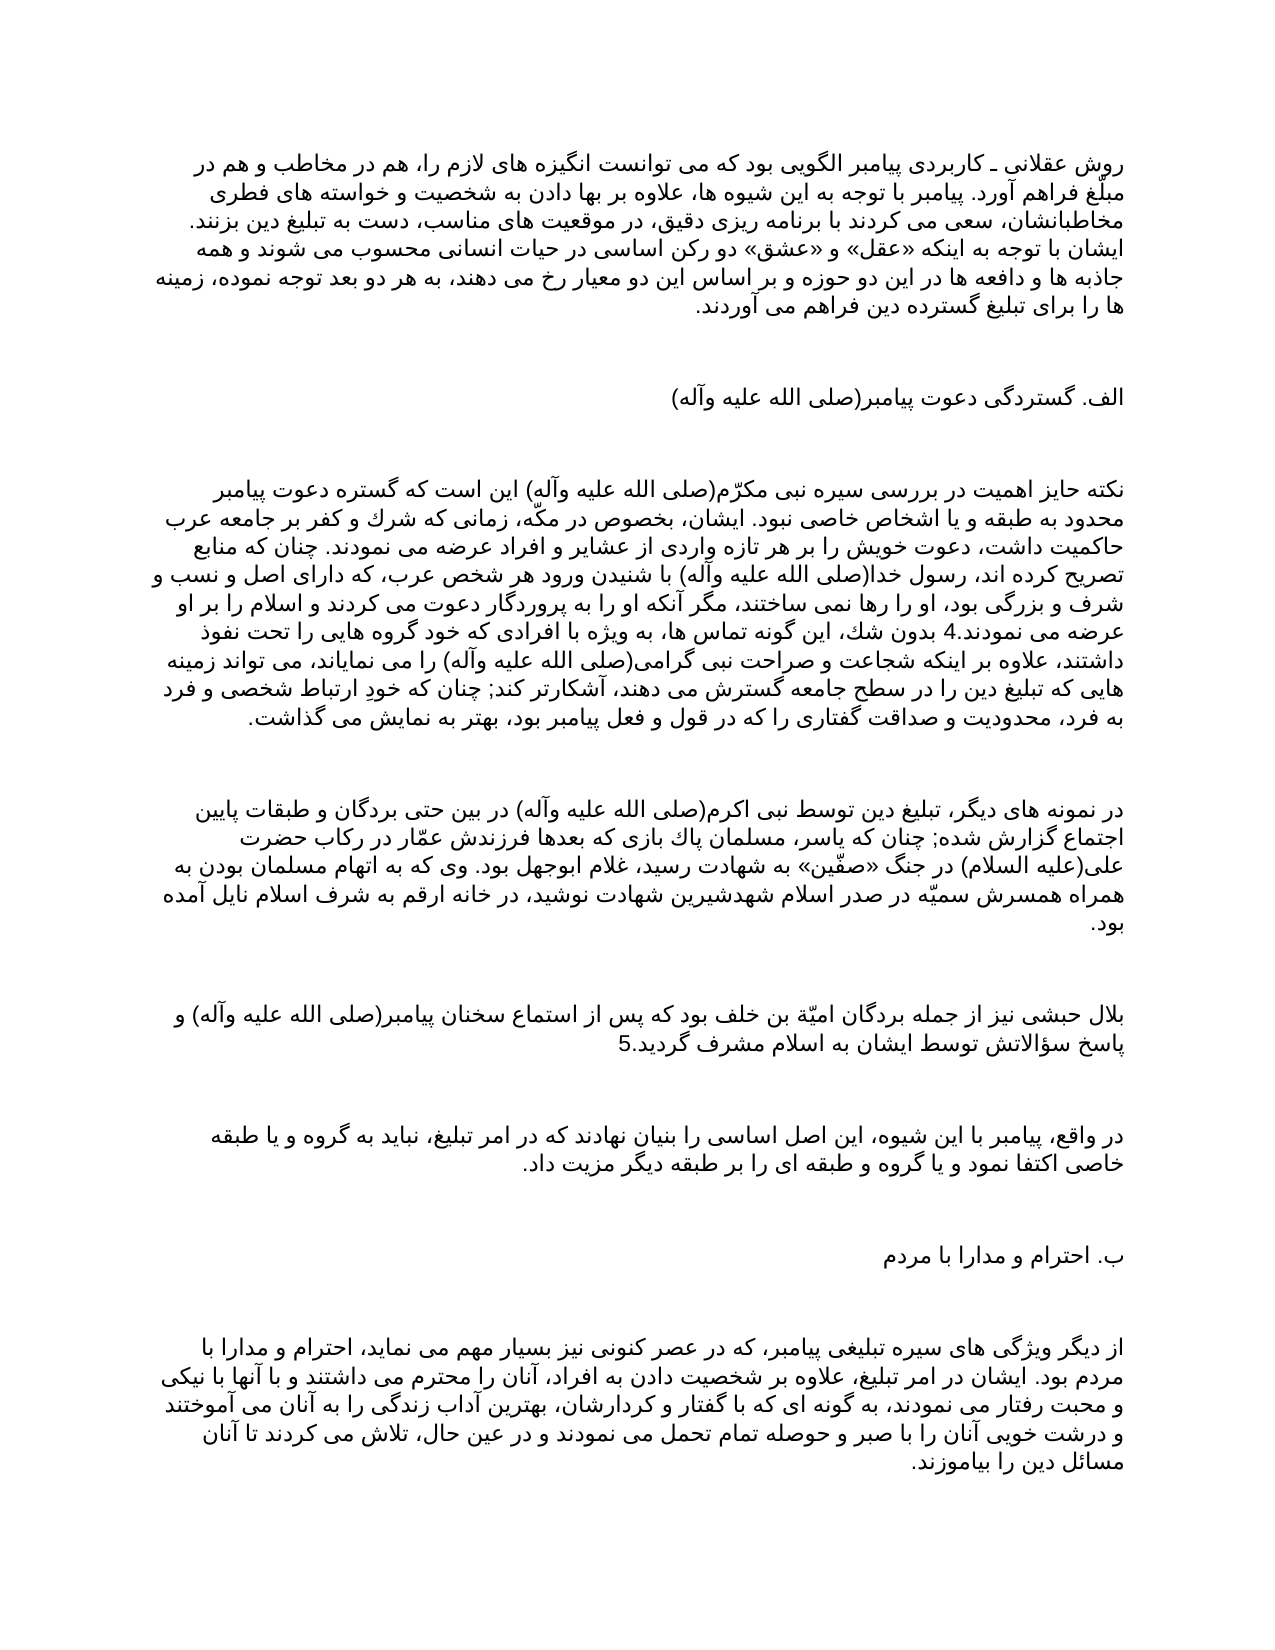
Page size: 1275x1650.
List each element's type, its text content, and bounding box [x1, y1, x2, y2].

text نكته حايز اهميت در بررسى سيره نبى مكرّم(صلى الله عليه وآله) اين است كه گستره دعوت پيامبر محدود به طبقه و يا اشخاص خاصى نبود. ايشان، بخصوص در مكّه، زمانى كه شرك و كفر بر جامعه عرب حاكميت داشت، دعوت خويش را بر هر تازه واردى از عشاير و افراد عرضه مى نمودند. چنان كه منابع تصريح كرده اند، رسول خدا(صلى الله عليه وآله) با شنيدن ورود هر شخص عرب، كه داراى اصل و نسب و شرف و بزرگى بود، او را رها نمى ساختند، مگر آنكه او را به پروردگار دعوت مى كردند و اسلام را بر او عرضه مى نمودند.4 بدون شك، اين گونه تماس ها، به ويژه با افرادى كه خود گروه هايى را تحت نفوذ داشتند، علاوه بر اينكه شجاعت و صراحت نبى گرامى(صلى الله عليه وآله) را مى نماياند، مى تواند زمينه هايى كه تبليغ دين را در سطح جامعه گسترش مى دهند، آشكارتر كند; چنان كه خودِ ارتباط شخصى و فرد به فرد، محدوديت و صداقت گفتارى را كه در قول و فعل پيامبر بود، بهتر به نمايش مى گذاشت. [150, 476, 1125, 730]
text ب. احترام و مدارا با مردم [150, 1242, 1125, 1268]
text در نمونه هاى ديگر، تبليغ دين توسط نبى اكرم(صلى الله عليه وآله) در بين حتى بردگان و طبقات پايين اجتماع گزارش شده; چنان كه ياسر، مسلمان پاك بازى كه بعدها فرزندش عمّار در ركاب حضرت على(عليه السلام) در جنگ «صفّين» به شهادت رسيد، غلام ابوجهل بود. وى كه به اتهام مسلمان بودن به همراه همسرش سميّه در صدر اسلام شهدشيرين شهادت نوشيد، در خانه ارقم به شرف اسلام نايل آمده بود. [150, 796, 1125, 936]
text از ديگر ويژگى هاى سيره تبليغى پيامبر، كه در عصر كنونى نيز بسيار مهم مى نمايد، احترام و مدارا با مردم بود. ايشان در امر تبليغ، علاوه بر شخصيت دادن به افراد، آنان را محترم مى داشتند و با آنها با نيكى و محبت رفتار مى نمودند، به گونه اى كه با گفتار و كردارشان، بهترين آداب زندگى را به آنان مى آموختند و درشت خويى آنان را با صبر و حوصله تمام تحمل مى نمودند و در عين حال، تلاش مى كردند تا آنان مسائل دين را بياموزند. [150, 1334, 1125, 1474]
text بلال حبشى نيز از جمله بردگان اميّة بن خلف بود كه پس از استماع سخنان پيامبر(صلى الله عليه وآله) و پاسخ سؤالاتش توسط ايشان به اسلام مشرف گرديد.5 [150, 1001, 1125, 1056]
text روش عقلانى ـ كاربردى پيامبر الگويى بود كه مى توانست انگيزه هاى لازم را، هم در مخاطب و هم در مبلّغ فراهم آورد. پيامبر با توجه به اين شيوه ها، علاوه بر بها دادن به شخصيت و خواسته هاى فطرى مخاطبانشان، سعى مى كردند با برنامه ريزى دقيق، در موقعيت هاى مناسب، دست به تبليغ دين بزنند. ايشان با توجه به اينكه «عقل» و «عشق» دو ركن اساسى در حيات انسانى محسوب مى شوند و همه جاذبه ها و دافعه ها در اين دو حوزه و بر اساس اين دو معيار رخ مى دهند، به هر دو بعد توجه نموده، زمينه ها را براى تبليغ گسترده دين فراهم مى آوردند. [150, 150, 1125, 318]
text در واقع، پيامبر با اين شيوه، اين اصل اساسى را بنيان نهادند كه در امر تبليغ، نبايد به گروه و يا طبقه خاصى اكتفا نمود و يا گروه و طبقه اى را بر طبقه ديگر مزيت داد. [150, 1122, 1125, 1177]
text الف. گستردگى دعوت پيامبر(صلى الله عليه وآله) [150, 384, 1125, 411]
